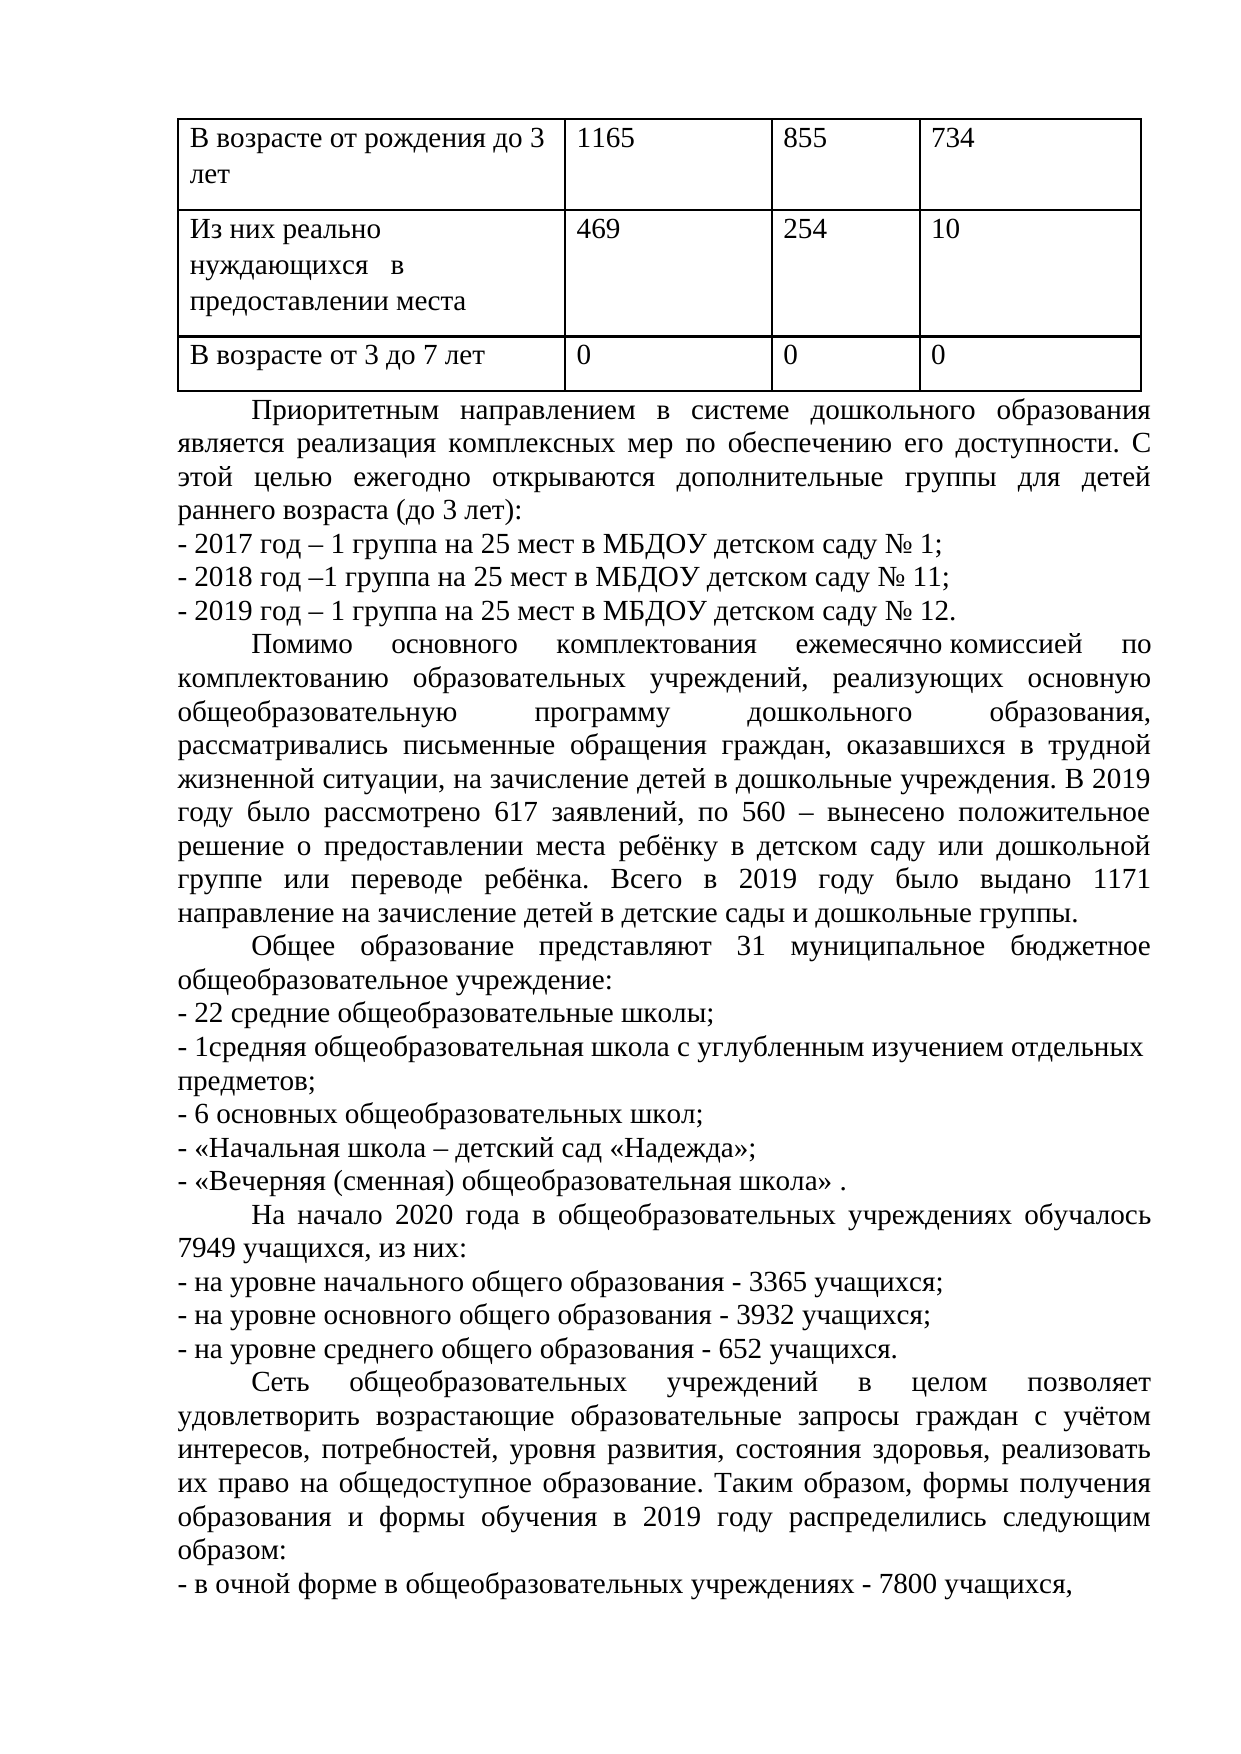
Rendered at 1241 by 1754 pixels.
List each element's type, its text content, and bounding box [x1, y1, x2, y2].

text - в очной форме в общеобразовательных учреждениях - 7800 учащихся, [177, 1566, 1152, 1599]
text Приоритетным направлением в системе дошкольного образования является реализация комплексных мер по обеспечению его доступности. С этой целью ежегодно открываются дополнительные группы для детей раннего возраста (до 3 лет): [177, 392, 1152, 526]
text Общее образование представляют 31 муниципальное бюджетное общеобразовательное учреждение: [177, 928, 1152, 996]
text - «Начальная школа – детский сад «Надежда»; [177, 1130, 1152, 1163]
table_cell Из них реально нуждающихся в предоставлении места [179, 211, 564, 335]
table_cell 0 [773, 338, 919, 390]
table_cell 0 [566, 338, 771, 390]
table_cell 254 [773, 211, 919, 335]
text Сеть общеобразовательных учреждений в целом позволяет удовлетворить возрастающие образовательные запросы граждан с учётом интересов, потребностей, уровня развития, состояния здоровья, реализовать их право на общедоступное образование. Таким образом, формы получения образования и формы обучения в 2019 году распределились следующим образом: [177, 1364, 1152, 1566]
text - 1средняя общеобразовательная школа с углубленным изучением отдельных предметов; [177, 1029, 1152, 1096]
table_cell 469 [566, 211, 771, 335]
table_cell 855 [773, 120, 919, 209]
text Помимо основного комплектования ежемесячно комиссией по комплектованию образовательных учреждений, реализующих основную общеобразовательную программу дошкольного образования, рассматривались письменные обращения граждан, оказавшихся в трудной жизненной ситуации, на зачисление детей в дошкольные учреждения. В 2019 году было рассмотрено 617 заявлений, по 560 – вынесено положительное решение о предоставлении места ребёнку в детском саду или дошкольной группе или переводе ребёнка. Всего в 2019 году было выдано 1171 направление на зачисление детей в детские сады и дошкольные группы. [177, 627, 1152, 928]
table_cell 10 [921, 211, 1140, 335]
table_cell В возрасте от 3 до 7 лет [179, 338, 564, 390]
table_cell 1165 [566, 120, 771, 209]
text - на уровне среднего общего образования - 652 учащихся. [177, 1331, 1152, 1364]
text - на уровне основного общего образования - 3932 учащихся; [177, 1297, 1152, 1331]
text На начало 2020 года в общеобразовательных учреждениях обучалось 7949 учащихся, из них: [177, 1197, 1152, 1264]
table_cell В возрасте от рождения до 3 лет [179, 120, 564, 209]
text - 2017 год – 1 группа на 25 мест в МБДОУ детском саду № 1; [177, 526, 1152, 559]
table_cell 0 [921, 338, 1140, 390]
text - 2018 год –1 группа на 25 мест в МБДОУ детском саду № 11; [177, 559, 1152, 593]
text - на уровне начального общего образования - 3365 учащихся; [177, 1264, 1152, 1297]
text - 2019 год – 1 группа на 25 мест в МБДОУ детском саду № 12. [177, 593, 1152, 627]
text - «Вечерняя (сменная) общеобразовательная школа» . [177, 1163, 1152, 1197]
text - 22 средние общеобразовательные школы; [177, 996, 1152, 1029]
table_cell 734 [921, 120, 1140, 209]
text - 6 основных общеобразовательных школ; [177, 1096, 1152, 1130]
